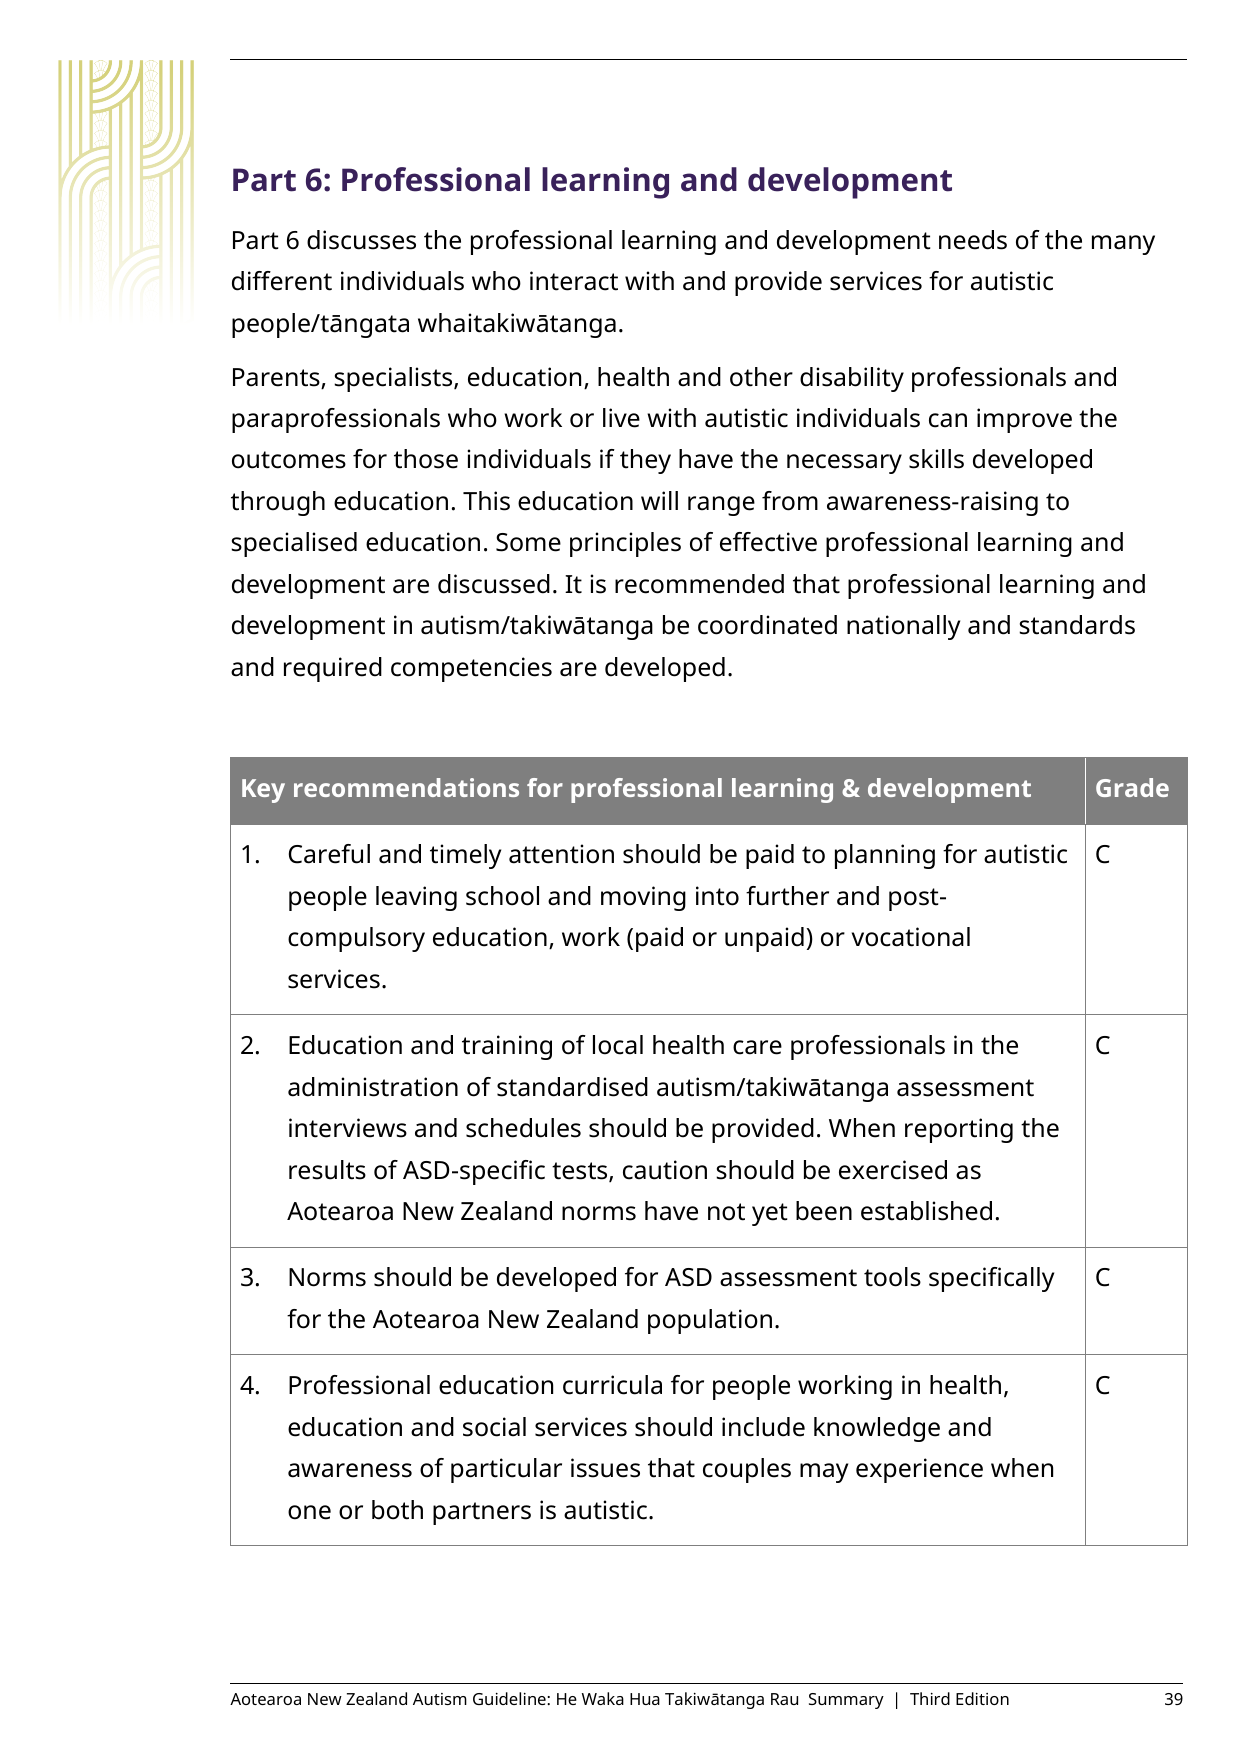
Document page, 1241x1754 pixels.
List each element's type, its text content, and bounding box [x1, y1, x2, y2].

table_cell C [1086, 1015, 1187, 1247]
picture [58, 60, 194, 326]
table_cell Professional education curricula for people working in health, education and social services should include knowledge and awareness of particular issues that couples may experience when one or both partners is autistic. [231, 1355, 1085, 1545]
table_cell C [1086, 1248, 1187, 1354]
table_header Grade [1086, 758, 1187, 824]
text Part 6 discusses the professional learning and development needs of the many different individuals who interact with and provide services for autistic people/tāngata whaitakiwātanga. [230, 222, 1187, 339]
table_cell Norms should be developed for ASD assessment tools specifically for the Aotearoa New Zealand population. [231, 1248, 1085, 1354]
table_cell C [1086, 1355, 1187, 1545]
text Parents, specialists, education, health and other disability professionals and paraprofessionals who work or live with autistic individuals can improve the outcomes for those individuals if they have the necessary skills developed through education. This education will range from awareness-raising to specialised education. Some principles of effective professional learning and development are discussed. It is recommended that professional learning and development in autism/takiwātanga be coordinated nationally and standards and required competencies are developed. [230, 359, 1187, 683]
subtitle Part 6: Professional learning and development [230, 158, 1187, 201]
table_cell Education and training of local health care professionals in the administration of standardised autism/takiwātanga assessment interviews and schedules should be provided. When reporting the results of ASD-specific tests, caution should be exercised as Aotearoa New Zealand norms have not yet been established. [231, 1015, 1085, 1247]
table_header Key recommendations for professional learning & development [231, 758, 1085, 824]
table_cell C [1086, 825, 1187, 1014]
table_cell Careful and timely attention should be paid to planning for autistic people leaving school and moving into further and post-compulsory education, work (paid or unpaid) or vocational services. [231, 825, 1085, 1014]
